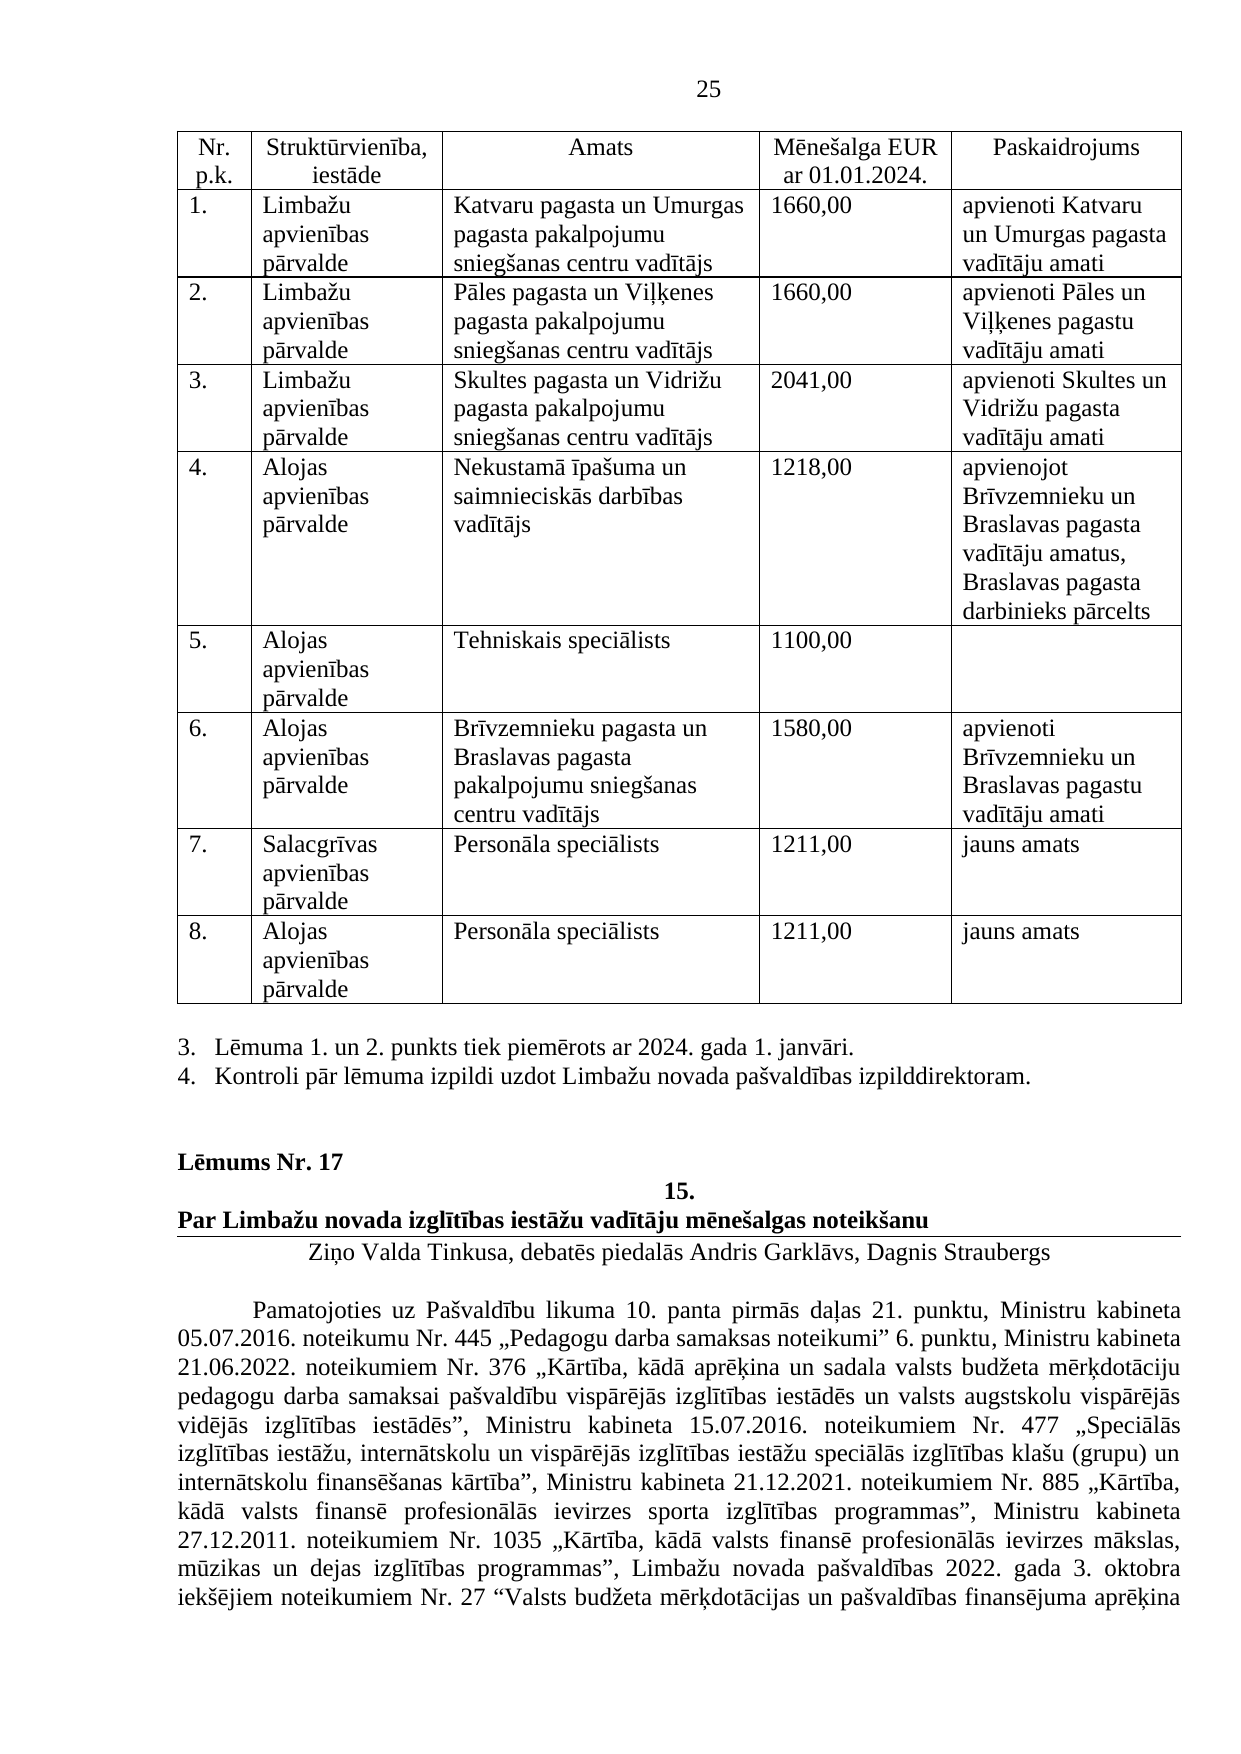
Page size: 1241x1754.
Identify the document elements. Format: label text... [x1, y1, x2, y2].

table_cell 7. [178, 829, 251, 915]
table_cell apvienoti Katvaru un Umurgas pagasta vadītāju amati [952, 190, 1181, 276]
list Lēmuma 1. un 2. punkts tiek piemērots ar 2024. gada 1. janvāri. [177, 1032, 1181, 1061]
text 15. [177, 1176, 1181, 1205]
table_cell apvienoti Pāles un Viļķenes pagastu vadītāju amati [952, 278, 1181, 364]
table_cell Limbažu apvienības pārvalde [252, 190, 442, 276]
table_cell 6. [178, 713, 251, 828]
table_cell 3. [178, 365, 251, 451]
table_cell Limbažu apvienības pārvalde [252, 278, 442, 364]
table_cell Tehniskais speciālists [443, 626, 759, 712]
table_header Amats [443, 132, 759, 189]
table_cell [952, 626, 1181, 712]
table_cell Alojas apvienības pārvalde [252, 713, 442, 828]
table_cell Nekustamā īpašuma un saimnieciskās darbības vadītājs [443, 452, 759, 624]
text Par Limbažu novada izglītības iestāžu vadītāju mēnešalgas noteikšanu [177, 1205, 1181, 1236]
table_cell Salacgrīvas apvienības pārvalde [252, 829, 442, 915]
table_cell Brīvzemnieku pagasta un Braslavas pagasta pakalpojumu sniegšanas centru vadītājs [443, 713, 759, 828]
table_cell jauns amats [952, 829, 1181, 915]
table_cell Alojas apvienības pārvalde [252, 626, 442, 712]
list Kontroli pār lēmuma izpildi uzdot Limbažu novada pašvaldības izpilddirektoram. [177, 1061, 1181, 1090]
table_cell 1660,00 [760, 190, 951, 276]
table_cell 2041,00 [760, 365, 951, 451]
table_cell Personāla speciālists [443, 829, 759, 915]
table_cell 1211,00 [760, 829, 951, 915]
table_cell 4. [178, 452, 251, 624]
table_cell apvienojot Brīvzemnieku un Braslavas pagasta vadītāju amatus, Braslavas pagasta darbinieks pārcelts [952, 452, 1181, 624]
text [177, 1410, 1181, 1611]
table_cell Skultes pagasta un Vidrižu pagasta pakalpojumu sniegšanas centru vadītājs [443, 365, 759, 451]
text Lēmums Nr. 17 [177, 1147, 1181, 1176]
table_cell 1580,00 [760, 713, 951, 828]
table_cell 8. [178, 916, 251, 1002]
table_cell 5. [178, 626, 251, 712]
table_cell Limbažu apvienības pārvalde [252, 365, 442, 451]
table_cell 2. [178, 278, 251, 364]
table_cell Personāla speciālists [443, 916, 759, 1002]
table_cell Alojas apvienības pārvalde [252, 916, 442, 1002]
table_cell jauns amats [952, 916, 1181, 1002]
text Ziņo Valda Tinkusa, debatēs piedalās Andris Garklāvs, Dagnis Straubergs [177, 1237, 1181, 1266]
table_cell apvienoti Skultes un Vidrižu pagasta vadītāju amati [952, 365, 1181, 451]
table_cell 1211,00 [760, 916, 951, 1002]
table_cell 1100,00 [760, 626, 951, 712]
table_cell 1218,00 [760, 452, 951, 624]
table_cell apvienoti Brīvzemnieku un Braslavas pagastu vadītāju amati [952, 713, 1181, 828]
table_cell Alojas apvienības pārvalde [252, 452, 442, 624]
table_header Mēnešalga EUR ar 01.01.2024. [760, 132, 951, 189]
table_header Struktūrvienība, iestāde [252, 132, 442, 189]
table_cell Pāles pagasta un Viļķenes pagasta pakalpojumu sniegšanas centru vadītājs [443, 278, 759, 364]
table_header Paskaidrojums [952, 132, 1181, 189]
table_cell Katvaru pagasta un Umurgas pagasta pakalpojumu sniegšanas centru vadītājs [443, 190, 759, 276]
table_header Nr. p.k. [178, 132, 251, 189]
table_cell 1660,00 [760, 278, 951, 364]
table_cell 1. [178, 190, 251, 276]
